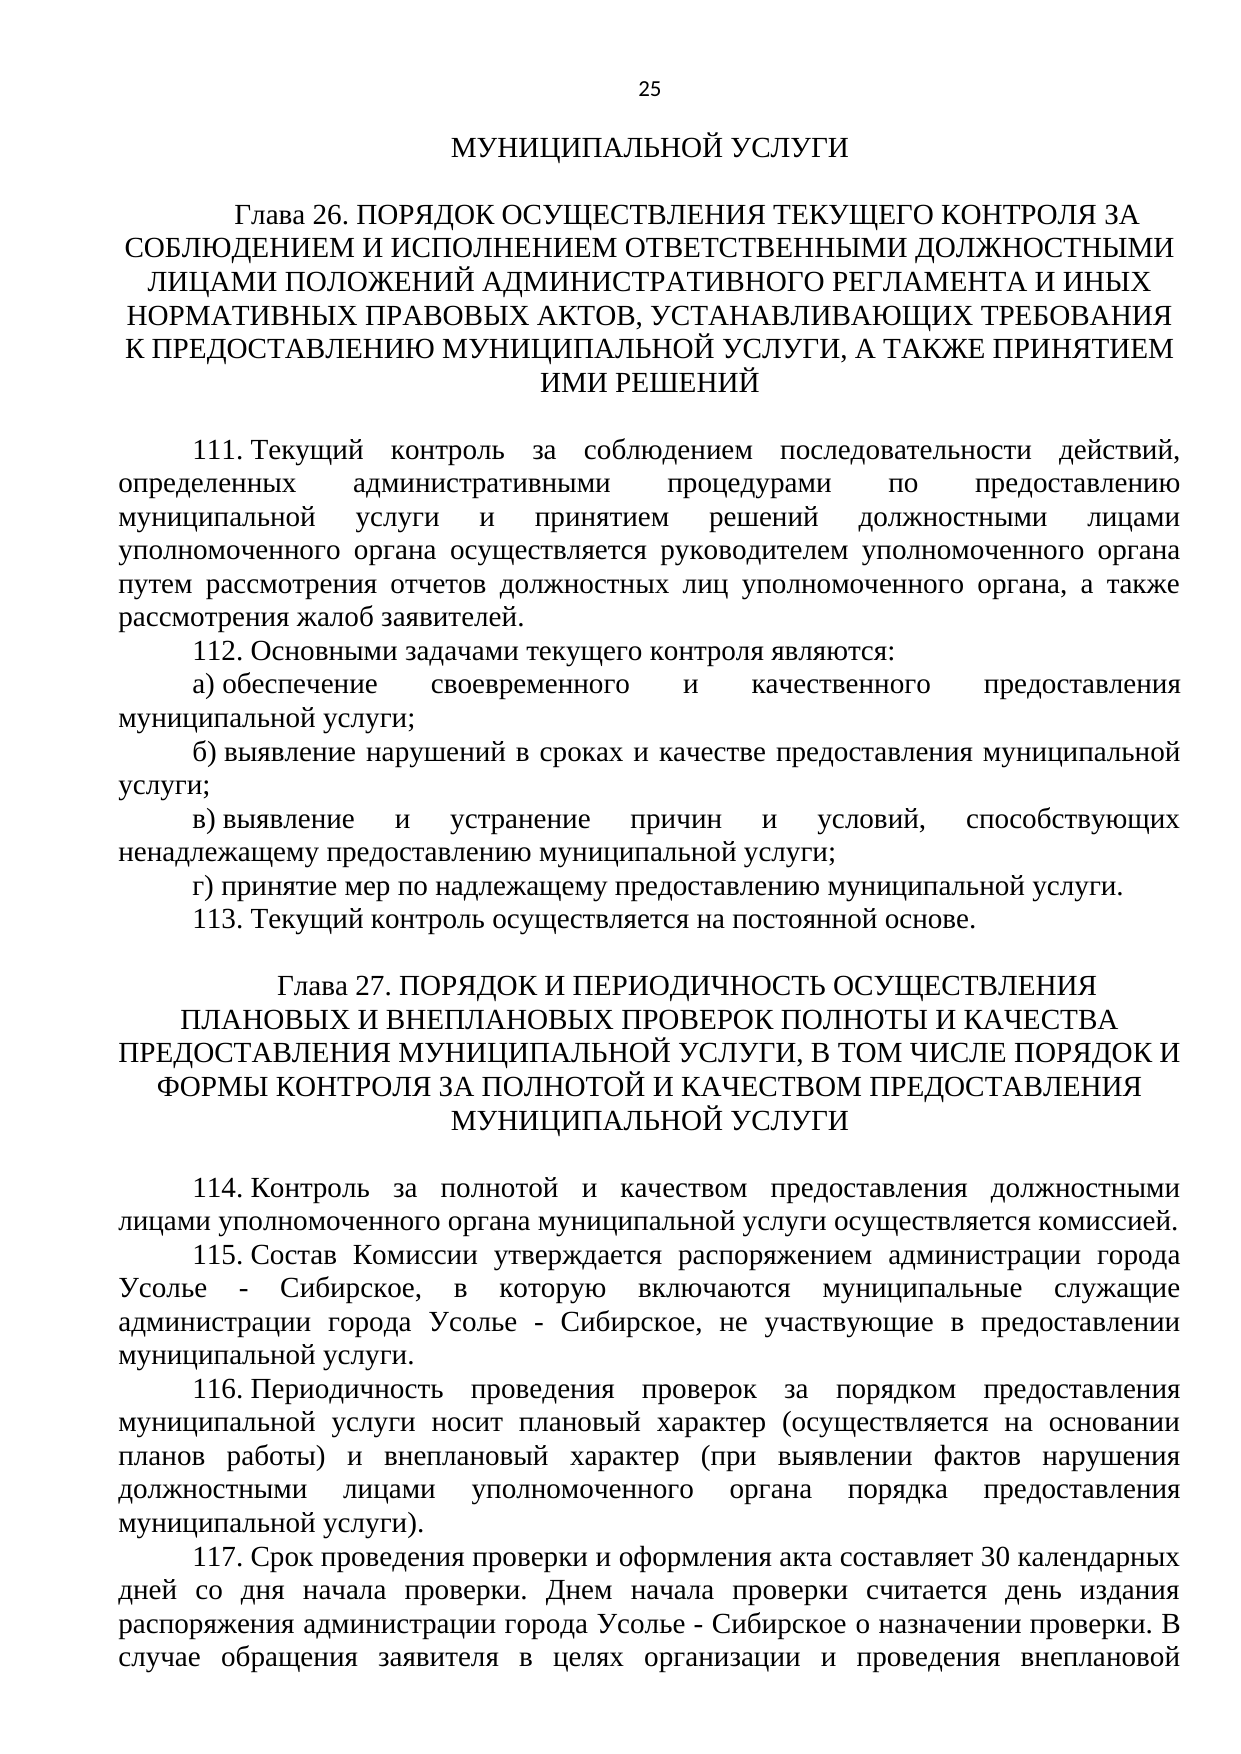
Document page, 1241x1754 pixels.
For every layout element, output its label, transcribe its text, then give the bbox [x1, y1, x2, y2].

text 115. Состав Комиссии утверждается распоряжением администрации города Усолье - Сибирское, в которую включаются муниципальные служащие администрации города Усолье - Сибирское, не участвующие в предоставлении муниципальной услуги. [118, 1237, 1181, 1371]
text г) принятие мер по надлежащему предоставлению муниципальной услуги. [118, 868, 1181, 901]
text 114. Контроль за полнотой и качеством предоставления должностными лицами уполномоченного органа муниципальной услуги осуществляется комиссией. [118, 1170, 1181, 1237]
text 116. Периодичность проведения проверок за порядком предоставления муниципальной услуги носит плановый характер (осуществляется на основании планов работы) и внеплановый характер (при выявлении фактов нарушения должностными лицами уполномоченного органа порядка предоставления муниципальной услуги). [118, 1371, 1181, 1539]
text в) выявление и устранение причин и условий, способствующих ненадлежащему предоставлению муниципальной услуги; [118, 801, 1181, 868]
text Глава 26. ПОРЯДОК ОСУЩЕСТВЛЕНИЯ ТЕКУЩЕГО КОНТРОЛЯ ЗА СОБЛЮДЕНИЕМ И ИСПОЛНЕНИЕМ ОТВЕТСТВЕННЫМИ ДОЛЖНОСТНЫМИ ЛИЦАМИ ПОЛОЖЕНИЙ АДМИНИСТРАТИВНОГО РЕГЛАМЕНТА И ИНЫХ НОРМАТИВНЫХ ПРАВОВЫХ АКТОВ, УСТАНАВЛИВАЮЩИХ ТРЕБОВАНИЯ К ПРЕДОСТАВЛЕНИЮ МУНИЦИПАЛЬНОЙ УСЛУГИ, А ТАКЖЕ ПРИНЯТИЕМ ИМИ РЕШЕНИЙ [118, 197, 1181, 398]
text 113. Текущий контроль осуществляется на постоянной основе. [118, 901, 1181, 935]
text а) обеспечение своевременного и качественного предоставления муниципальной услуги; [118, 667, 1181, 734]
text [118, 1539, 1181, 1673]
text 111. Текущий контроль за соблюдением последовательности действий, определенных административными процедурами по предоставлению муниципальной услуги и принятием решений должностными лицами уполномоченного органа осуществляется руководителем уполномоченного органа путем рассмотрения отчетов должностных лиц уполномоченного органа, а также рассмотрения жалоб заявителей. [118, 432, 1181, 633]
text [118, 130, 1181, 163]
text б) выявление нарушений в сроках и качестве предоставления муниципальной услуги; [118, 734, 1181, 801]
text 112. Основными задачами текущего контроля являются: [118, 633, 1181, 667]
text Глава 27. ПОРЯДОК И ПЕРИОДИЧНОСТЬ ОСУЩЕСТВЛЕНИЯ ПЛАНОВЫХ И ВНЕПЛАНОВЫХ ПРОВЕРОК ПОЛНОТЫ И КАЧЕСТВА ПРЕДОСТАВЛЕНИЯ МУНИЦИПАЛЬНОЙ УСЛУГИ, В ТОМ ЧИСЛЕ ПОРЯДОК И ФОРМЫ КОНТРОЛЯ ЗА ПОЛНОТОЙ И КАЧЕСТВОМ ПРЕДОСТАВЛЕНИЯ МУНИЦИПАЛЬНОЙ УСЛУГИ [118, 968, 1181, 1136]
